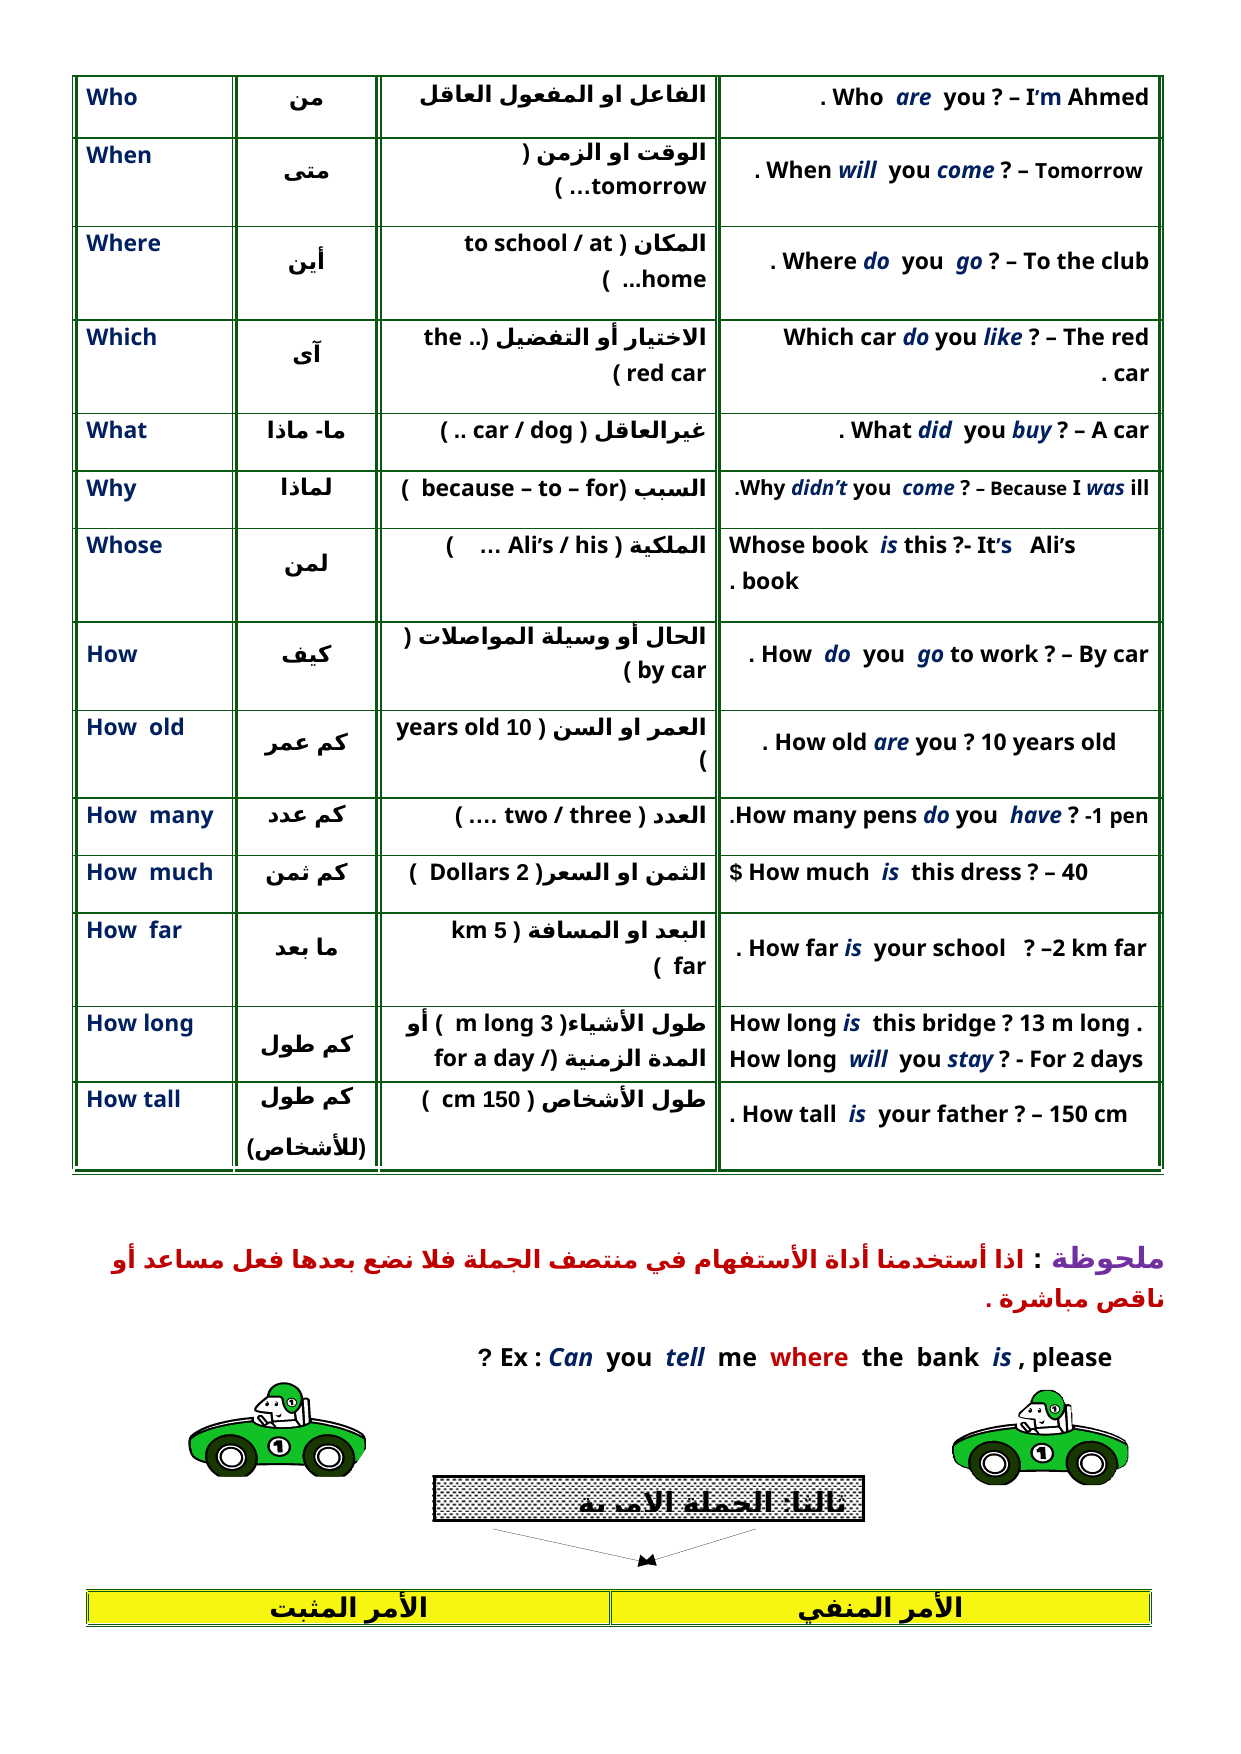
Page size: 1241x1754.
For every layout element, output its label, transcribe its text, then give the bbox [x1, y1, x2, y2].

table_cell Whose book is this ?- It’s Ali’s book . [721, 529, 1158, 621]
table_cell How far is your school ? –2 km far . [721, 914, 1158, 1006]
table_cell الوقت او الزمن ( tomorrow… ) [382, 139, 715, 226]
table_cell How long [78, 1007, 232, 1081]
table_cell طول الأشخاص ( 150 cm ) [378, 1083, 715, 1169]
table_cell How tall [75, 1083, 234, 1169]
table_cell How much [78, 856, 232, 912]
table_cell Where do you go ? – To the club . [721, 227, 1158, 319]
table_cell السبب (because – to – for ) [382, 472, 715, 528]
text Ex : Can you tell me where the bank is , please ? [75, 1339, 1165, 1373]
table_cell When [78, 139, 232, 226]
table_cell كيف [238, 623, 375, 709]
table_cell Who are you ? – I’m Ahmed . [721, 77, 1158, 137]
table_cell ما- ماذا [238, 414, 375, 470]
table_header الأمر المثبت [87, 1592, 609, 1623]
picture [436, 1478, 862, 1519]
table_cell What [78, 414, 232, 470]
table_cell كم عدد [238, 799, 375, 855]
table_cell كم طول [238, 1007, 375, 1081]
table_cell كم ثمن [238, 856, 375, 912]
table_cell Which [78, 321, 232, 413]
table_cell How do you go to work ? – By car . [721, 623, 1158, 709]
table_cell ما بعد [238, 914, 375, 1006]
table_cell Where [78, 227, 232, 319]
table_cell How [78, 623, 232, 709]
table_cell Whose [78, 529, 232, 621]
table_cell لمن [238, 529, 375, 621]
table_cell العمر او السن ( 10 years old ) [382, 711, 715, 797]
table_cell How many [78, 799, 232, 855]
table_cell الملكية ( Ali’s / his … ) [382, 529, 715, 621]
table_cell Why [78, 472, 232, 528]
table_cell Who [78, 77, 232, 137]
table_header الأمر المنفي [612, 1592, 1150, 1623]
picture [432, 1474, 866, 1521]
table_cell العدد ( two / three …. ) [382, 799, 715, 855]
table_cell آى [238, 321, 375, 413]
table_cell كم عمر [238, 711, 375, 797]
table_cell How many pens do you have ? -1 pen. [721, 799, 1158, 855]
table_cell متى [238, 139, 375, 226]
table_cell المكان ( to school / at home... ) [382, 227, 715, 319]
table_cell غيرالعاقل ( car / dog .. ) [382, 414, 715, 470]
table_cell الاختيار أو التفضيل (.. the red car ) [382, 321, 715, 413]
table_cell How old are you ? 10 years old . [721, 711, 1158, 797]
table_cell لماذا [238, 472, 375, 528]
table_cell How long is this bridge ? 13 m long . How long will you stay ? - For 2 days [721, 1007, 1158, 1081]
table_cell الفاعل او المفعول العاقل [382, 77, 715, 137]
table_cell How old [78, 711, 232, 797]
table_cell من [238, 77, 375, 137]
table_cell What did you buy ? – A car . [721, 414, 1158, 470]
table_cell الثمن او السعر( 2 Dollars ) [382, 856, 715, 912]
table_cell How far [78, 914, 232, 1006]
table_cell How much is this dress ? – 40 $ [721, 856, 1158, 912]
table_cell البعد او المسافة ( 5 km far ) [382, 914, 715, 1006]
table_cell الحال أو وسيلة المواصلات ( by car ) [382, 623, 715, 709]
table_cell When will you come ? – Tomorrow . [721, 139, 1158, 226]
table_cell Which car do you like ? – The red car . [721, 321, 1158, 413]
table_cell طول الأشياء( 3 m long ) أو المدة الزمنية (for a day / since 1990 ) [382, 1007, 715, 1081]
table_cell Why didn’t you come ? – Because I was ill. [721, 472, 1158, 528]
text ملحوظة : اذا أستخدمنا أداة الأستفهام في منتصف الجملة فلا نضع بعدها فعل مساعد أو ناقص مباشرة . [75, 1242, 1165, 1314]
table_cell كم طول (للأشخاص) [235, 1083, 378, 1169]
table_cell أين [238, 227, 375, 319]
table_cell How tall is your father ? – 150 cm . [721, 1083, 1161, 1169]
